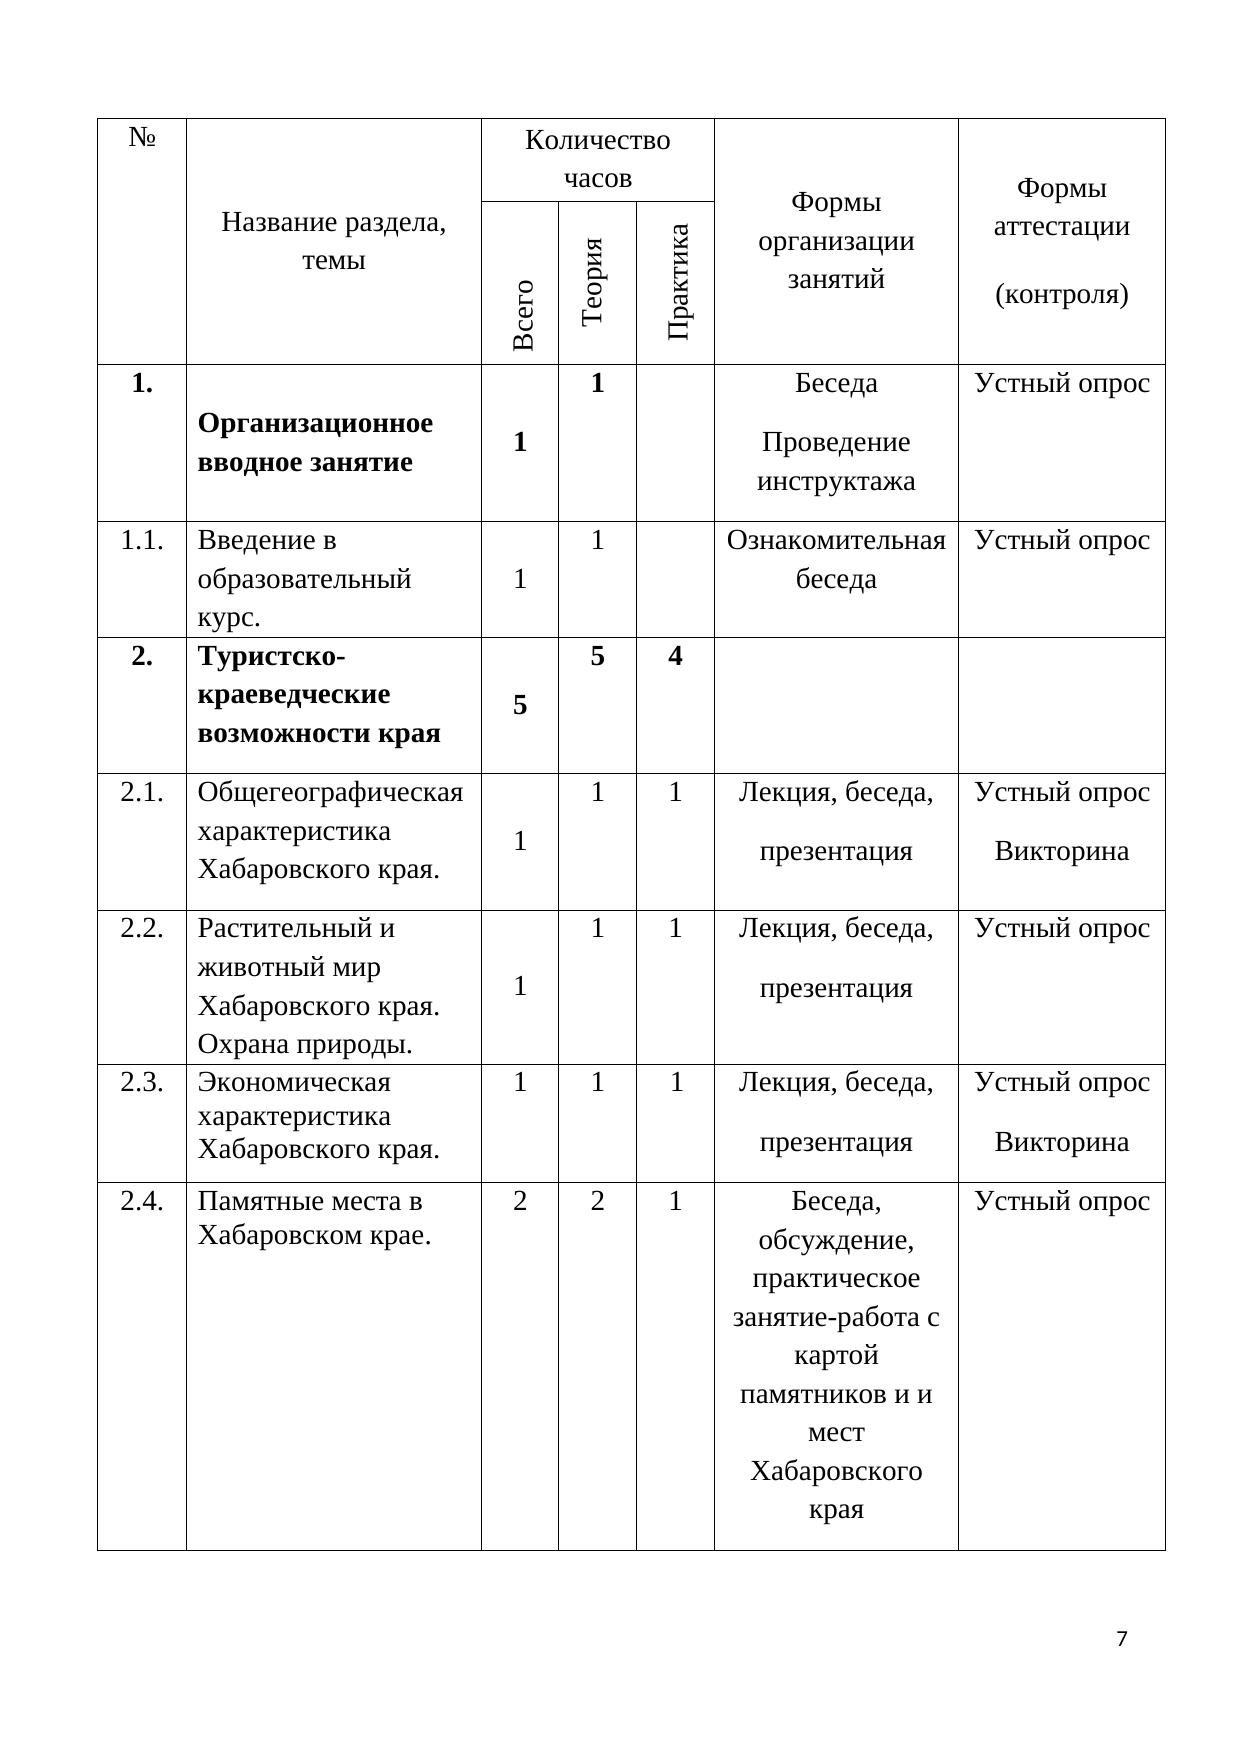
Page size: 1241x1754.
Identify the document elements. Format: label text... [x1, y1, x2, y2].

table_cell 1.1. [98, 522, 186, 637]
table_cell Лекция, беседа, презентация [715, 1065, 958, 1182]
table_cell Устный опрос [959, 1183, 1165, 1550]
table_header Формы организации занятий [715, 119, 958, 364]
table_cell 1 [559, 911, 636, 1063]
table_cell 2. [98, 638, 186, 773]
table_header № [98, 119, 186, 364]
table_cell 2.1. [98, 774, 186, 909]
table_cell Введение в образовательный курс. [187, 522, 481, 637]
table_cell 1 [637, 774, 714, 909]
table_cell Устный опрос [959, 522, 1165, 637]
table_cell Туристско-краеведческие возможности края [187, 638, 481, 773]
table_cell 1 [559, 774, 636, 909]
table_cell 1 [637, 911, 714, 1063]
table_cell 1 [482, 522, 558, 637]
table_cell [637, 365, 714, 521]
table_cell Ознакомительная беседа [715, 522, 958, 637]
table_cell [959, 638, 1165, 773]
table_cell 1 [559, 365, 636, 521]
table_header Формы аттестации (контроля) [959, 119, 1165, 364]
table_cell Общегеографическая характеристика Хабаровского края. [187, 774, 481, 909]
table_cell 1 [482, 911, 558, 1063]
table_cell 2 [559, 1183, 636, 1550]
table_cell Экономическая характеристика Хабаровского края. [187, 1065, 481, 1182]
table_cell 5 [482, 638, 558, 773]
table_cell [637, 522, 714, 637]
table_cell 1 [637, 1183, 714, 1550]
table_cell 1 [482, 774, 558, 909]
table_cell [715, 638, 958, 773]
table_header Название раздела, темы [187, 119, 481, 364]
table_cell Теория [559, 202, 636, 364]
table_cell 1 [637, 1065, 714, 1182]
table_cell 1 [482, 365, 558, 521]
table_cell Всего [482, 202, 558, 364]
table_cell Устный опрос Викторина [959, 1065, 1165, 1182]
table_cell Практика [637, 202, 714, 364]
table_cell 2.2. [98, 911, 186, 1063]
table_cell Устный опрос [959, 911, 1165, 1063]
table_cell 1. [98, 365, 186, 521]
table_cell 2.3. [98, 1065, 186, 1182]
table_cell 2 [482, 1183, 558, 1550]
table_cell 1 [559, 522, 636, 637]
table_cell Организационное вводное занятие [187, 365, 481, 521]
table_cell Лекция, беседа, презентация [715, 911, 958, 1063]
table_cell 4 [637, 638, 714, 773]
table_cell Беседа, обсуждение, практическое занятие-работа с картой памятников и и мест Хабаровского края [715, 1183, 958, 1550]
table_cell Растительный и животный мир Хабаровского края. Охрана природы. [187, 911, 481, 1063]
table_cell Устный опрос Викторина [959, 774, 1165, 909]
table_header Количество часов [482, 119, 714, 201]
table_cell 1 [559, 1065, 636, 1182]
table_cell 1 [482, 1065, 558, 1182]
table_cell 2.4. [98, 1183, 186, 1550]
table_cell Памятные места в Хабаровском крае. [187, 1183, 481, 1550]
table_cell Лекция, беседа, презентация [715, 774, 958, 909]
table_cell 5 [559, 638, 636, 773]
table_cell Устный опрос [959, 365, 1165, 521]
table_cell Беседа Проведение инструктажа [715, 365, 958, 521]
